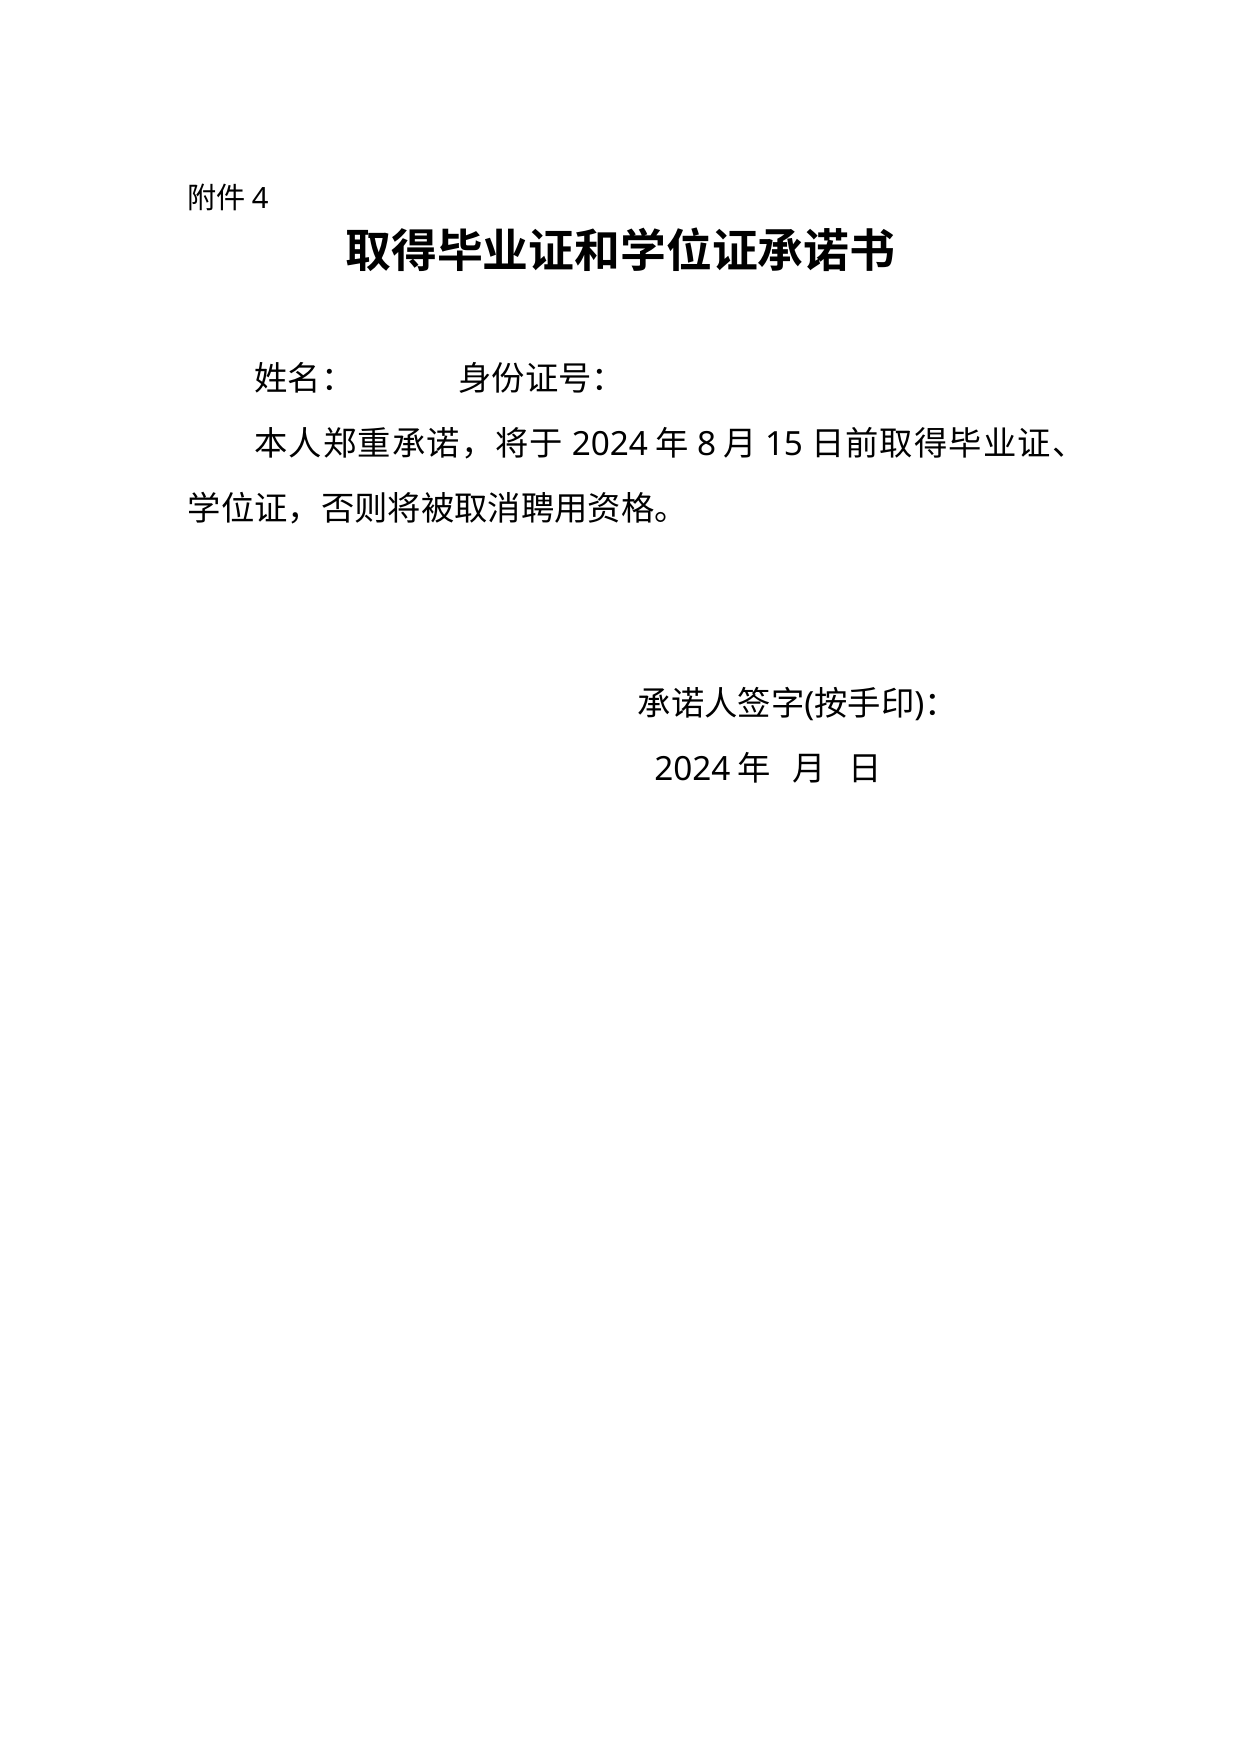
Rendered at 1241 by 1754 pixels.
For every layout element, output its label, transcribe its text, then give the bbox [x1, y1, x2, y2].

text 承诺人签字(按手印)： [187, 669, 1003, 734]
text 取得毕业证和学位证承诺书 [187, 220, 1053, 279]
text 附件4 [187, 162, 1053, 220]
text 姓名： 身份证号： [187, 344, 1053, 409]
text 2024年 月 日 [187, 734, 1003, 799]
text 本人郑重承诺，将于2024年8月15日前取得毕业证、学位证，否则将被取消聘用资格。 [187, 409, 1053, 539]
